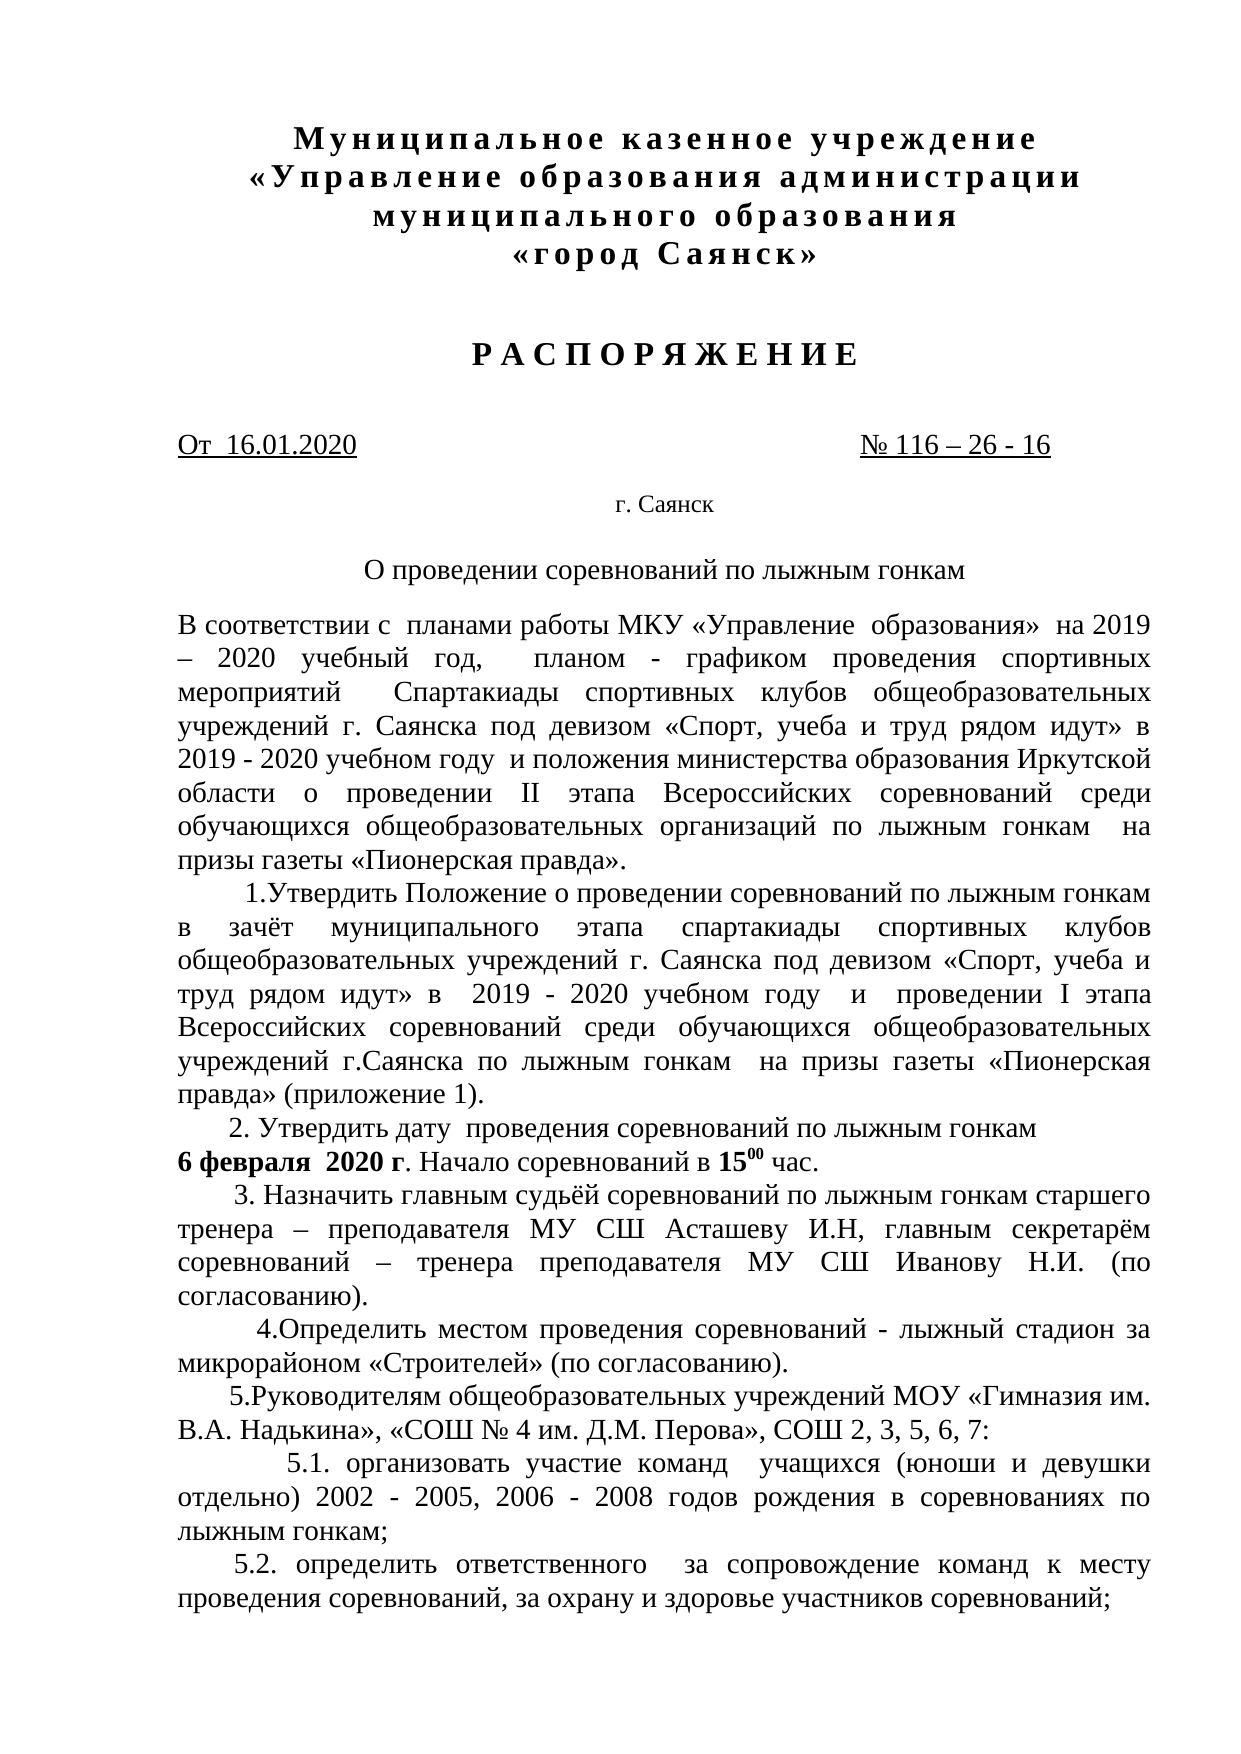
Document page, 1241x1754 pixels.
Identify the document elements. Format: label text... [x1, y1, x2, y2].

text Муниципальное казенное учреждение [177, 118, 1152, 156]
text 2. Утвердить дату проведения соревнований по лыжным гонкам [177, 1110, 1152, 1144]
text О проведении соревнований по лыжным гонкам [177, 552, 1152, 585]
text 5.Руководителям общеобразовательных учреждений МОУ «Гимназия им. В.А. Надькина», «СОШ № 4 им. Д.М. Перова», СОШ 2, 3, 5, 6, 7: [177, 1378, 1152, 1446]
text «Управление образования администрации муниципального образования [177, 156, 1152, 233]
text 1.Утвердить Положение о проведении соревнований по лыжным гонкам в зачёт муниципального этапа спартакиады спортивных клубов общеобразовательных учреждений г. Саянска под девизом «Спорт, учеба и труд рядом идут» в 2019 - 2020 учебном году и проведении I этапа Всероссийских соревнований среди обучающихся общеобразовательных учреждений г.Саянска по лыжным гонкам на призы газеты «Пионерская правда» (приложение 1). [177, 875, 1152, 1110]
text В соответствии с планами работы МКУ «Управление образования» на 2019 – 2020 учебный год, планом - графиком проведения спортивных мероприятий Спартакиады спортивных клубов общеобразовательных учреждений г. Саянска под девизом «Спорт, учеба и труд рядом идут» в 2019 - 2020 учебном году и положения министерства образования Иркутской области о проведении II этапа Всероссийских соревнований среди обучающихся общеобразовательных организаций по лыжным гонкам на призы газеты «Пионерская правда». [177, 607, 1152, 875]
text г. Саянск [177, 489, 1152, 518]
text Р А С П О Р Я Ж Е Н И Е [177, 334, 1152, 372]
text 3. Назначить главным судьёй соревнований по лыжным гонкам старшего тренера – преподавателя МУ СШ Асташеву И.Н, главным секретарём соревнований – тренера преподавателя МУ СШ Иванову Н.И. (по согласованию). [177, 1177, 1152, 1311]
text 4.Определить местом проведения соревнований - лыжный стадион за микрорайоном «Строителей» (по согласованию). [177, 1311, 1152, 1378]
text От 16.01.2020 № 116 – 26 - 16 [177, 427, 1152, 461]
text 5.1. организовать участие команд учащихся (юноши и девушки отдельно) 2002 - 2005, 2006 - 2008 годов рождения в соревнованиях по лыжным гонкам; [177, 1446, 1152, 1546]
text «город Саянск» [177, 233, 1152, 271]
text 6 февраля 2020 г. Начало соревнований в 1500 час. [177, 1144, 1152, 1177]
text 5.2. определить ответственного за сопровождение команд к месту проведения соревнований, за охрану и здоровье участников соревнований; [177, 1546, 1152, 1613]
